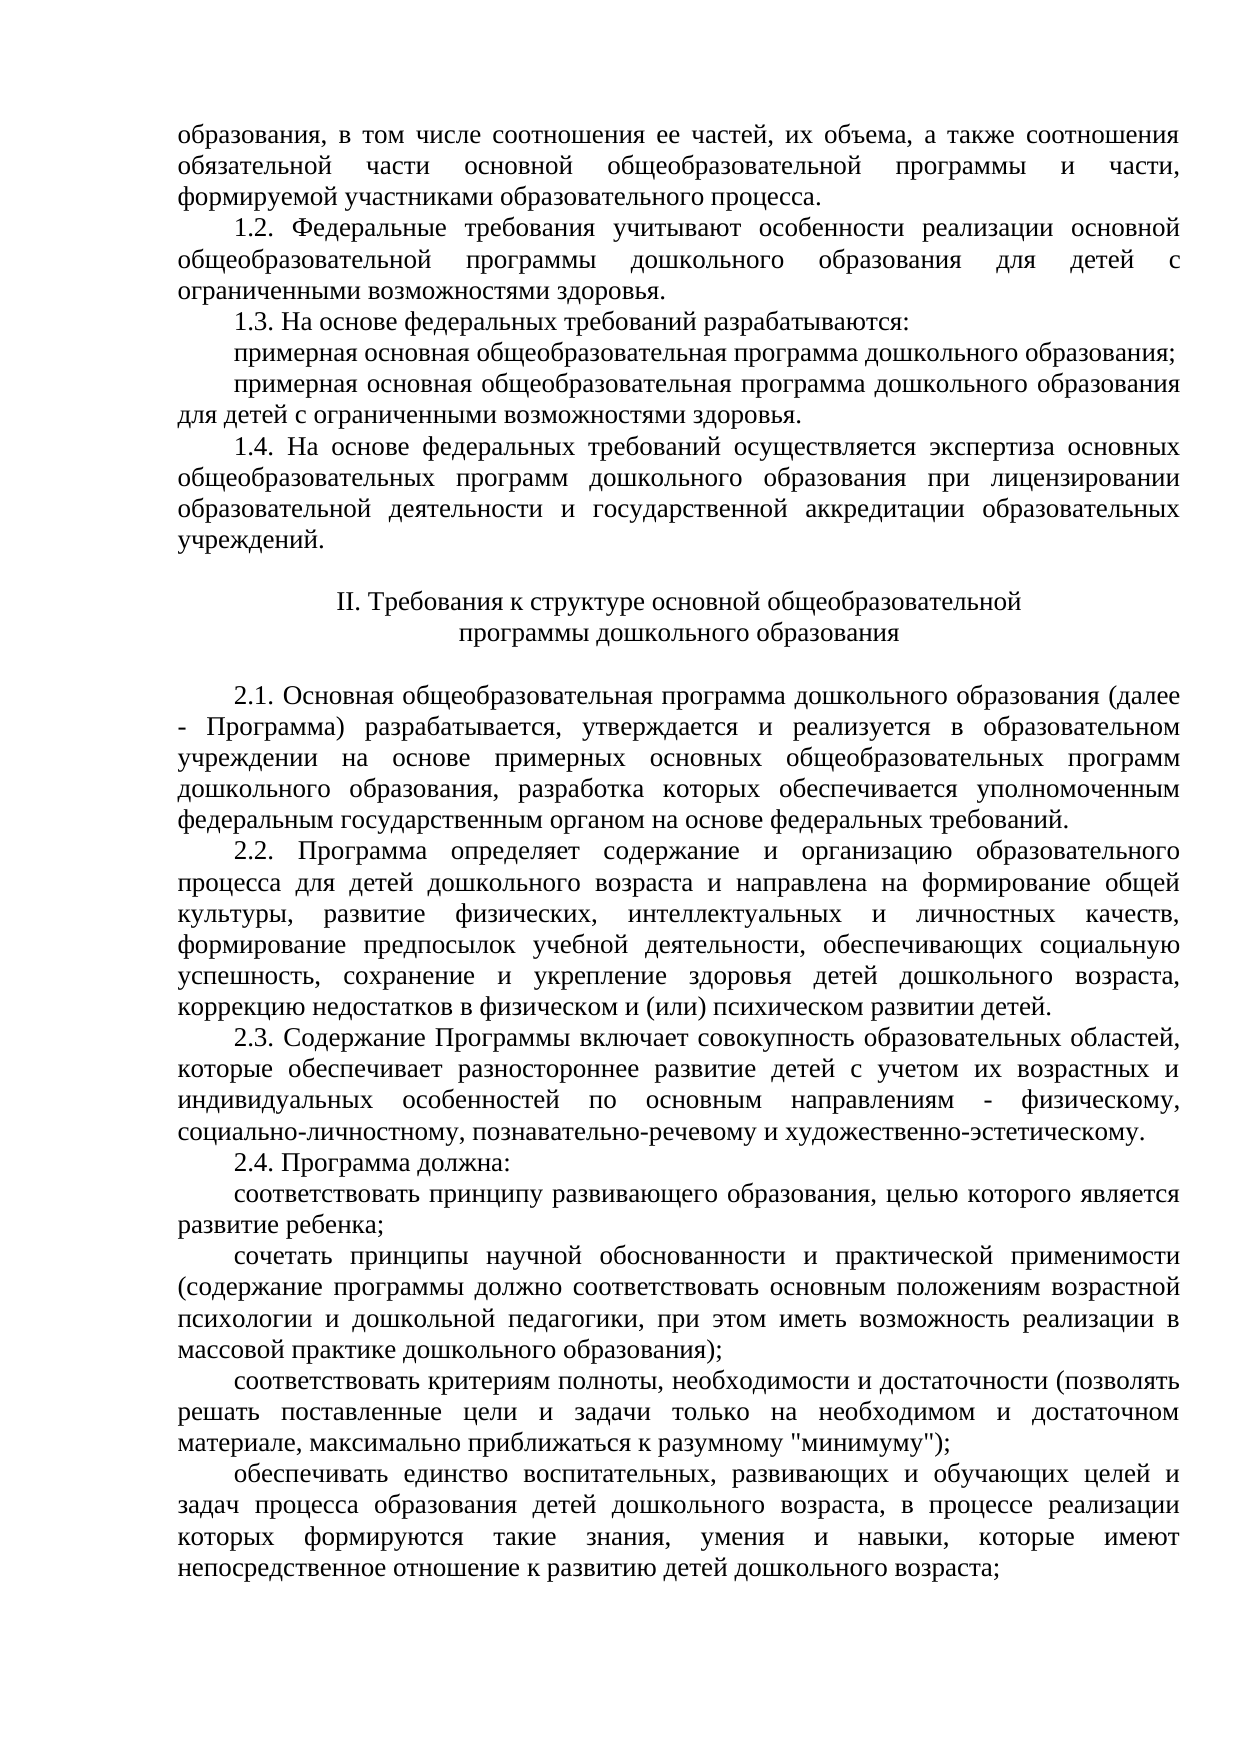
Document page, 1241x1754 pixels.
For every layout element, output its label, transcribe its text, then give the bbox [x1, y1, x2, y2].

text 2.3. Содержание Программы включает совокупность образовательных областей, которые обеспечивает разностороннее развитие детей с учетом их возрастных и индивидуальных особенностей по основным направлениям - физическому, социально-личностному, познавательно-речевому и художественно-эстетическому. [177, 1021, 1181, 1146]
text 1.4. На основе федеральных требований осуществляется экспертиза основных общеобразовательных программ дошкольного образования при лицензировании образовательной деятельности и государственной аккредитации образовательных учреждений. [177, 429, 1181, 554]
text 1.2. Федеральные требования учитывают особенности реализации основной общеобразовательной программы дошкольного образования для детей с ограниченными возможностями здоровья. [177, 212, 1181, 305]
text примерная основная общеобразовательная программа дошкольного образования; [177, 336, 1181, 367]
text соответствовать принципу развивающего образования, целью которого является развитие ребенка; [177, 1177, 1181, 1239]
text примерная основная общеобразовательная программа дошкольного образования для детей с ограниченными возможностями здоровья. [177, 367, 1181, 429]
text 2.1. Основная общеобразовательная программа дошкольного образования (далее - Программа) разрабатывается, утверждается и реализуется в образовательном учреждении на основе примерных основных общеобразовательных программ дошкольного образования, разработка которых обеспечивается уполномоченным федеральным государственным органом на основе федеральных требований. [177, 679, 1181, 834]
text обеспечивать единство воспитательных, развивающих и обучающих целей и задач процесса образования детей дошкольного возраста, в процессе реализации которых формируются такие знания, умения и навыки, которые имеют непосредственное отношение к развитию детей дошкольного возраста; [177, 1457, 1181, 1582]
text 2.2. Программа определяет содержание и организацию образовательного процесса для детей дошкольного возраста и направлена на формирование общей культуры, развитие физических, интеллектуальных и личностных качеств, формирование предпосылок учебной деятельности, обеспечивающих социальную успешность, сохранение и укрепление здоровья детей дошкольного возраста, коррекцию недостатков в физическом и (или) психическом развитии детей. [177, 834, 1181, 1021]
text программы дошкольного образования [177, 616, 1181, 648]
text 1.3. На основе федеральных требований разрабатываются: [177, 305, 1181, 336]
text сочетать принципы научной обоснованности и практической применимости (содержание программы должно соответствовать основным положениям возрастной психологии и дошкольной педагогики, при этом иметь возможность реализации в массовой практике дошкольного образования); [177, 1239, 1181, 1364]
text 2.4. Программа должна: [177, 1146, 1181, 1177]
text соответствовать критериям полноты, необходимости и достаточности (позволять решать поставленные цели и задачи только на необходимом и достаточном материале, максимально приближаться к разумному "минимуму"); [177, 1364, 1181, 1457]
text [177, 118, 1181, 212]
text II. Требования к структуре основной общеобразовательной [177, 585, 1181, 616]
